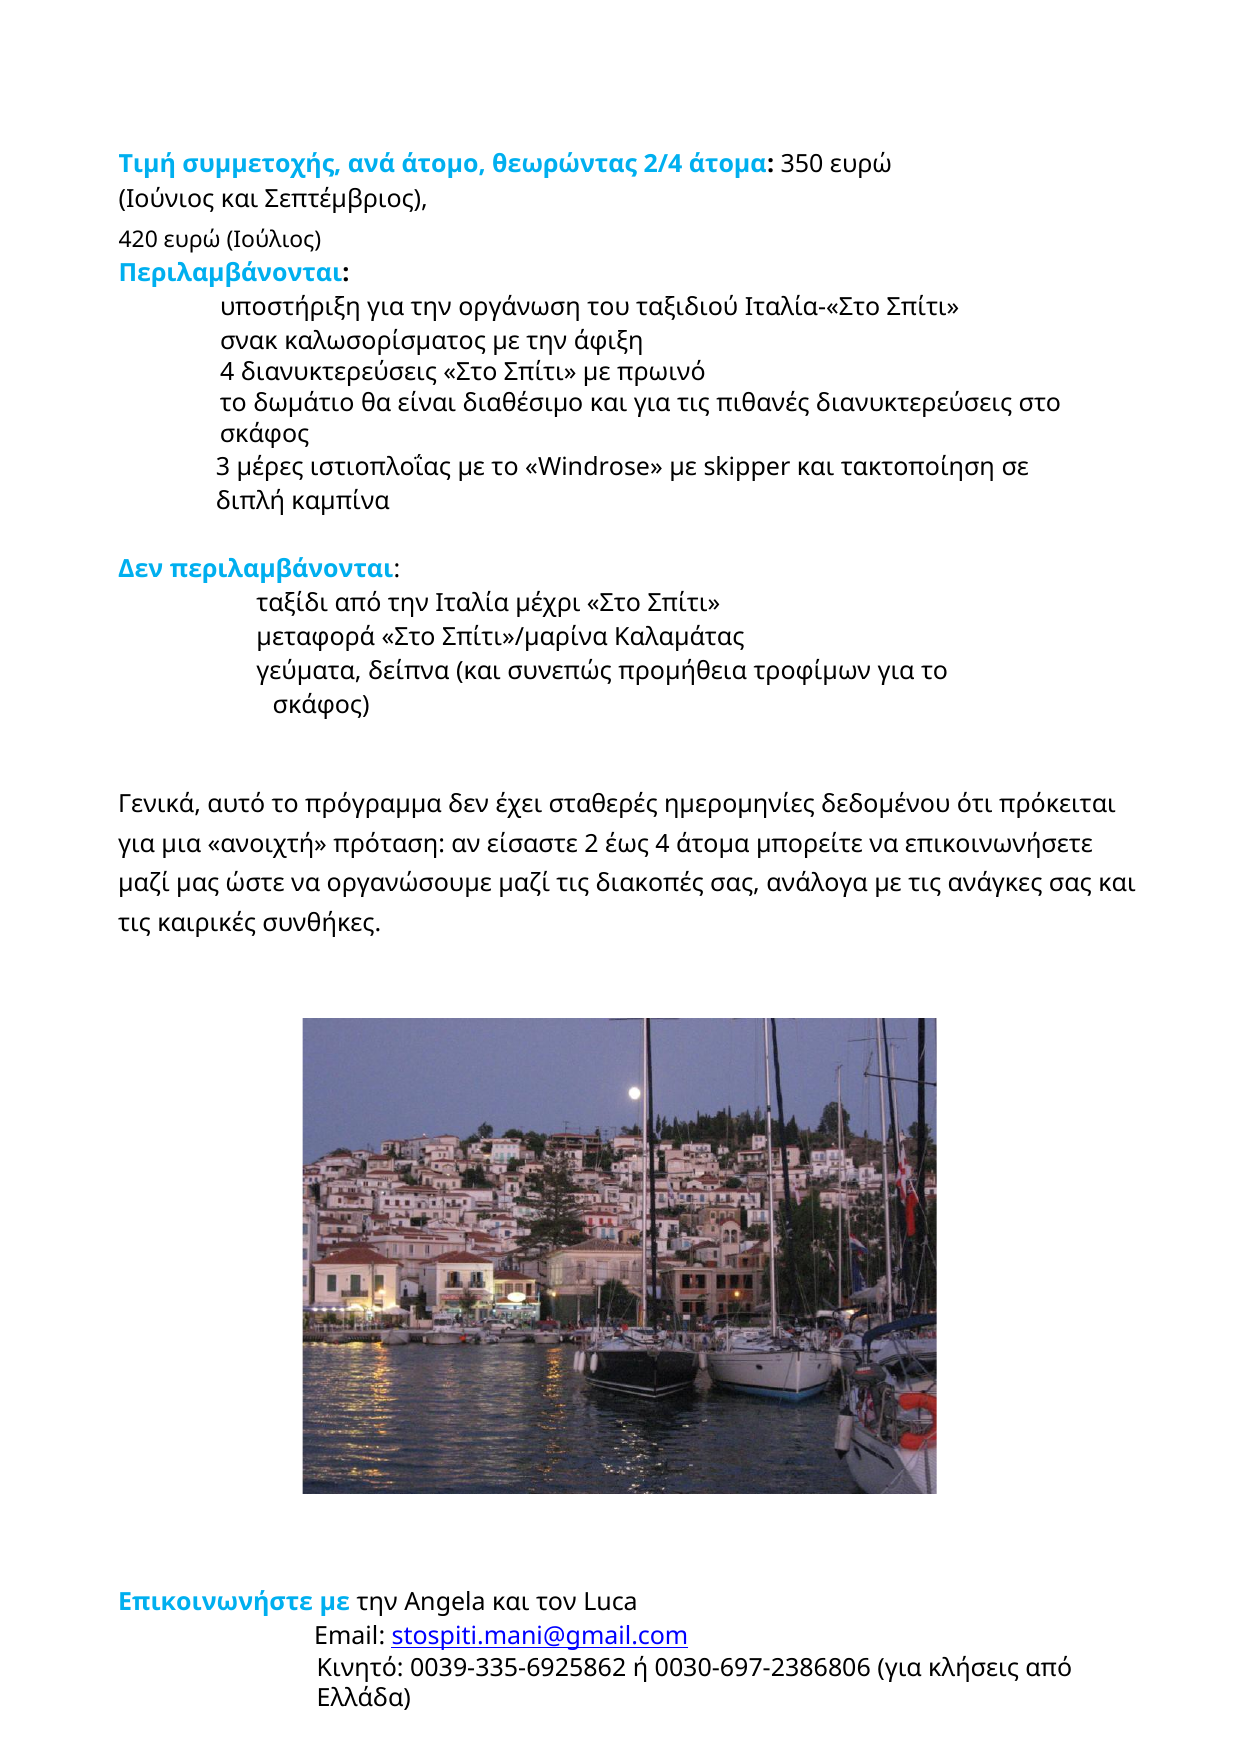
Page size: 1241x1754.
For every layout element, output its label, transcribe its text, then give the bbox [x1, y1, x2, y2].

text το δωμάτιο θα είναι διαθέσιμο και για τις πιθανές διανυκτερεύσεις στο σκάφος [219, 387, 1148, 448]
text γεύματα, δείπνα (και συνεπώς προμήθεια τροφίμων για το σκάφος) [256, 653, 962, 721]
text Γενικά, αυτό το πρόγραμμα δεν έχει σταθερές ημερομηνίες δεδομένου ότι πρόκειται για μια «ανοιχτή» πρόταση: αν είσαστε 2 έως 4 άτομα μπορείτε να επικοινωνήσετε μαζί μας ώστε να οργανώσουμε μαζί τις διακοπές σας, ανάλογα με τις ανάγκες σας και τις καιρικές συνθήκες. [118, 786, 1139, 938]
text 4 διανυκτερεύσεις «Στο Σπίτι» με πρωινό [220, 356, 1148, 387]
text Περιλαμβάνονται: [118, 254, 1148, 288]
text υποστήριξη για την οργάνωση του ταξιδιού Ιταλία-«Στο Σπίτι» [157, 288, 1148, 322]
text Κινητό: 0039-335-6925862 ή 0030-697-2386806 (για κλήσεις από Ελλάδα) [316, 1652, 1148, 1713]
picture [302, 1018, 937, 1494]
text ταξίδι από την Ιταλία μέχρι «Στο Σπίτι» [256, 584, 874, 619]
text 3 μέρες ιστιοπλοΐας με το «Windrose» με skipper και τακτοποίηση σε διπλή καμπίνα [216, 448, 1065, 516]
text Τιμή συμμετοχής, ανά άτομο, θεωρώντας 2/4 άτομα: 350 ευρώ (Ιούνιος και Σεπτέμβριος), [118, 146, 902, 214]
text Email: stospiti.mani@gmail.com [314, 1618, 1148, 1652]
text σνακ καλωσορίσματος με την άφιξη [157, 322, 1148, 356]
text Επικοινωνήστε με την Angela και τον Luca [118, 1583, 1148, 1618]
text μεταφορά «Στο Σπίτι»/μαρίνα Καλαμάτας [256, 619, 962, 653]
text 420 ευρώ (Ιούλιος) [118, 223, 902, 254]
text Δεν περιλαμβάνονται: [118, 551, 874, 584]
